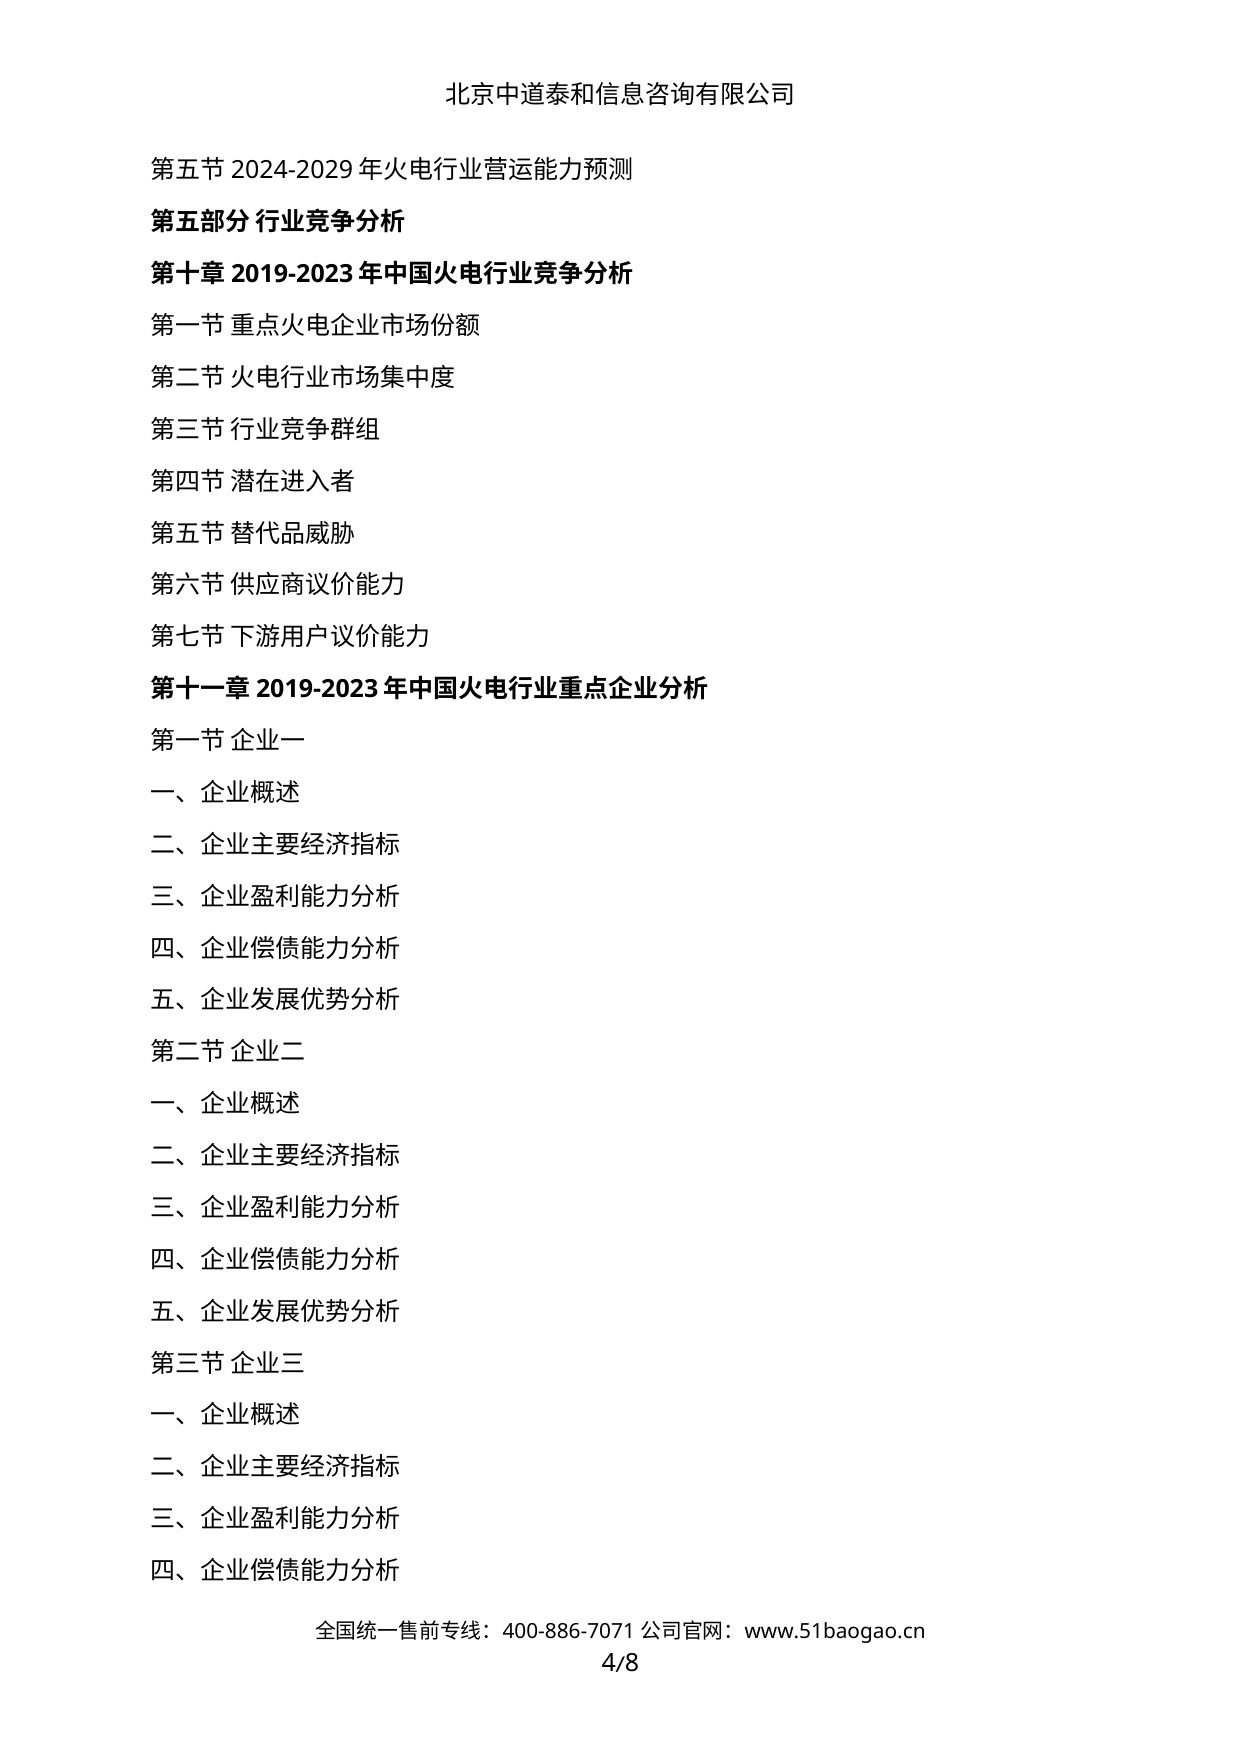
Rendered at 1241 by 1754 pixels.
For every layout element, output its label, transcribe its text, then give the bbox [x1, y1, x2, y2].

text 第五部分 行业竞争分析 [150, 202, 1090, 238]
text 一、企业概述 [150, 1395, 1090, 1431]
text 第三节 企业三 [150, 1343, 1090, 1379]
text 二、企业主要经济指标 [150, 1136, 1090, 1172]
text 第四节 潜在进入者 [150, 461, 1090, 497]
text 四、企业偿债能力分析 [150, 1239, 1090, 1276]
text 第七节 下游用户议价能力 [150, 617, 1090, 653]
text 第二节 企业二 [150, 1032, 1090, 1068]
text 第一节 企业一 [150, 721, 1090, 757]
text 四、企业偿债能力分析 [150, 928, 1090, 964]
text 第十一章 2019-2023年中国火电行业重点企业分析 [150, 669, 1090, 705]
text 第十章 2019-2023年中国火电行业竞争分析 [150, 254, 1090, 290]
text 一、企业概述 [150, 1084, 1090, 1120]
text 二、企业主要经济指标 [150, 824, 1090, 861]
text 五、企业发展优势分析 [150, 1291, 1090, 1327]
text 一、企业概述 [150, 772, 1090, 809]
text 二、企业主要经济指标 [150, 1447, 1090, 1483]
text 第一节 重点火电企业市场份额 [150, 306, 1090, 342]
text 第五节 2024-2029年火电行业营运能力预测 [150, 150, 1090, 186]
text 三、企业盈利能力分析 [150, 1187, 1090, 1224]
text 五、企业发展优势分析 [150, 980, 1090, 1016]
text 三、企业盈利能力分析 [150, 876, 1090, 912]
text 第六节 供应商议价能力 [150, 565, 1090, 601]
text 第二节 火电行业市场集中度 [150, 357, 1090, 394]
text 四、企业偿债能力分析 [150, 1551, 1090, 1587]
text 第五节 替代品威胁 [150, 513, 1090, 549]
text 第三节 行业竞争群组 [150, 409, 1090, 446]
text 三、企业盈利能力分析 [150, 1499, 1090, 1535]
